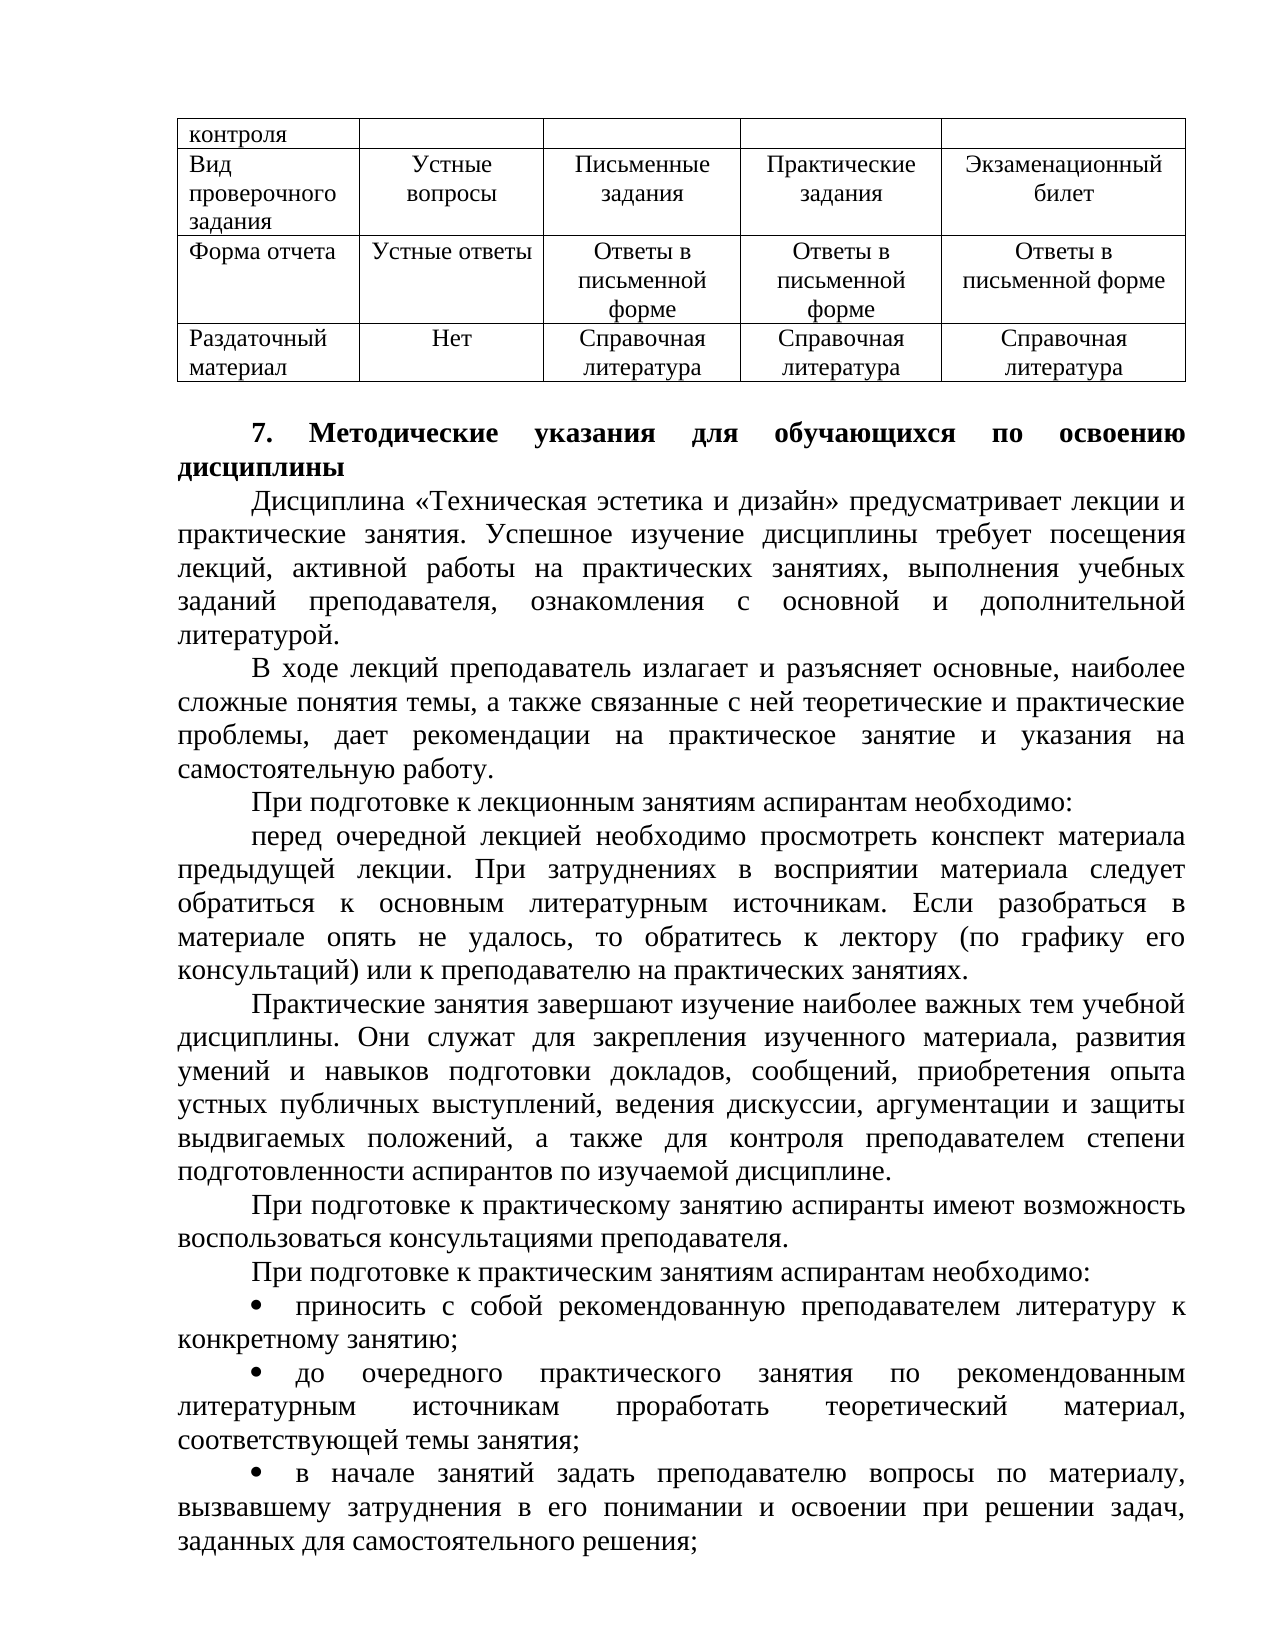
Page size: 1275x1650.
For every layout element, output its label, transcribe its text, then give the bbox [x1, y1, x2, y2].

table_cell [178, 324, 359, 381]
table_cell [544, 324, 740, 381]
list Дисциплина «Техническая эстетика и дизайн» предусматривает лекции и практические занятия. Успешное изучение дисциплины требует посещения лекций, активной работы на практических занятиях, выполнения учебных заданий преподавателя, ознакомления с основной и дополнительной литературой. [177, 483, 1186, 650]
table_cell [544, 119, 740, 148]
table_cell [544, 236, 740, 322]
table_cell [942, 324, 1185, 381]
list При подготовке к лекционным занятиям аспирантам необходимо: [177, 784, 1186, 818]
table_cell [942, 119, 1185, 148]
list 7. Методические указания для обучающихся по освоению дисциплины [177, 416, 1186, 483]
text Практические занятия завершают изучение наиболее важных тем учебной дисциплины. Они служат для закрепления изученного материала, развития умений и навыков подготовки докладов, сообщений, приобретения опыта устных публичных выступлений, ведения дискуссии, аргументации и защиты выдвигаемых положений, а также для контроля преподавателем степени подготовленности аспирантов по изучаемой дисциплине. [177, 986, 1186, 1187]
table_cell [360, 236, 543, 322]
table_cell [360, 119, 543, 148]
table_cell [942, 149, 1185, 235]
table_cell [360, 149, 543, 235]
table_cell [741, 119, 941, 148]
list В ходе лекций преподаватель излагает и разъясняет основные, наиболее сложные понятия темы, а также связанные с ней теоретические и практические проблемы, дает рекомендации на практическое занятие и указания на самостоятельную работу. [177, 650, 1186, 784]
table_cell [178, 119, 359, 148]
list до очередного практического занятия по рекомендованным литературным источникам проработать теоретический материал, соответствующей темы занятия; [177, 1355, 1186, 1456]
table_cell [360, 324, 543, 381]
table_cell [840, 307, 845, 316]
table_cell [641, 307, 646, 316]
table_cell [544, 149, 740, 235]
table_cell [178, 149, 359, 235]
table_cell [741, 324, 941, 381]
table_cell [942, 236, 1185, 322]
list перед очередной лекцией необходимо просмотреть конспект материала предыдущей лекции. При затруднениях в восприятии материала следует обратиться к основным литературным источникам. Если разобраться в материале опять не удалось, то обратитесь к лектору (по графику его консультаций) или к преподавателю на практических занятиях. [177, 818, 1186, 986]
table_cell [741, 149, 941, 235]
list При подготовке к практическим занятиям аспирантам необходимо: [177, 1254, 1186, 1288]
list в начале занятий задать преподавателю вопросы по материалу, вызвавшему затруднения в его понимании и освоении при решении задач, заданных для самостоятельного решения; [177, 1456, 1186, 1556]
list приносить с собой рекомендованную преподавателем литературу к конкретному занятию; [177, 1288, 1186, 1355]
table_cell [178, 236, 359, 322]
text При подготовке к практическому занятию аспиранты имеют возможность воспользоваться консультациями преподавателя. [177, 1187, 1186, 1254]
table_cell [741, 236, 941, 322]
